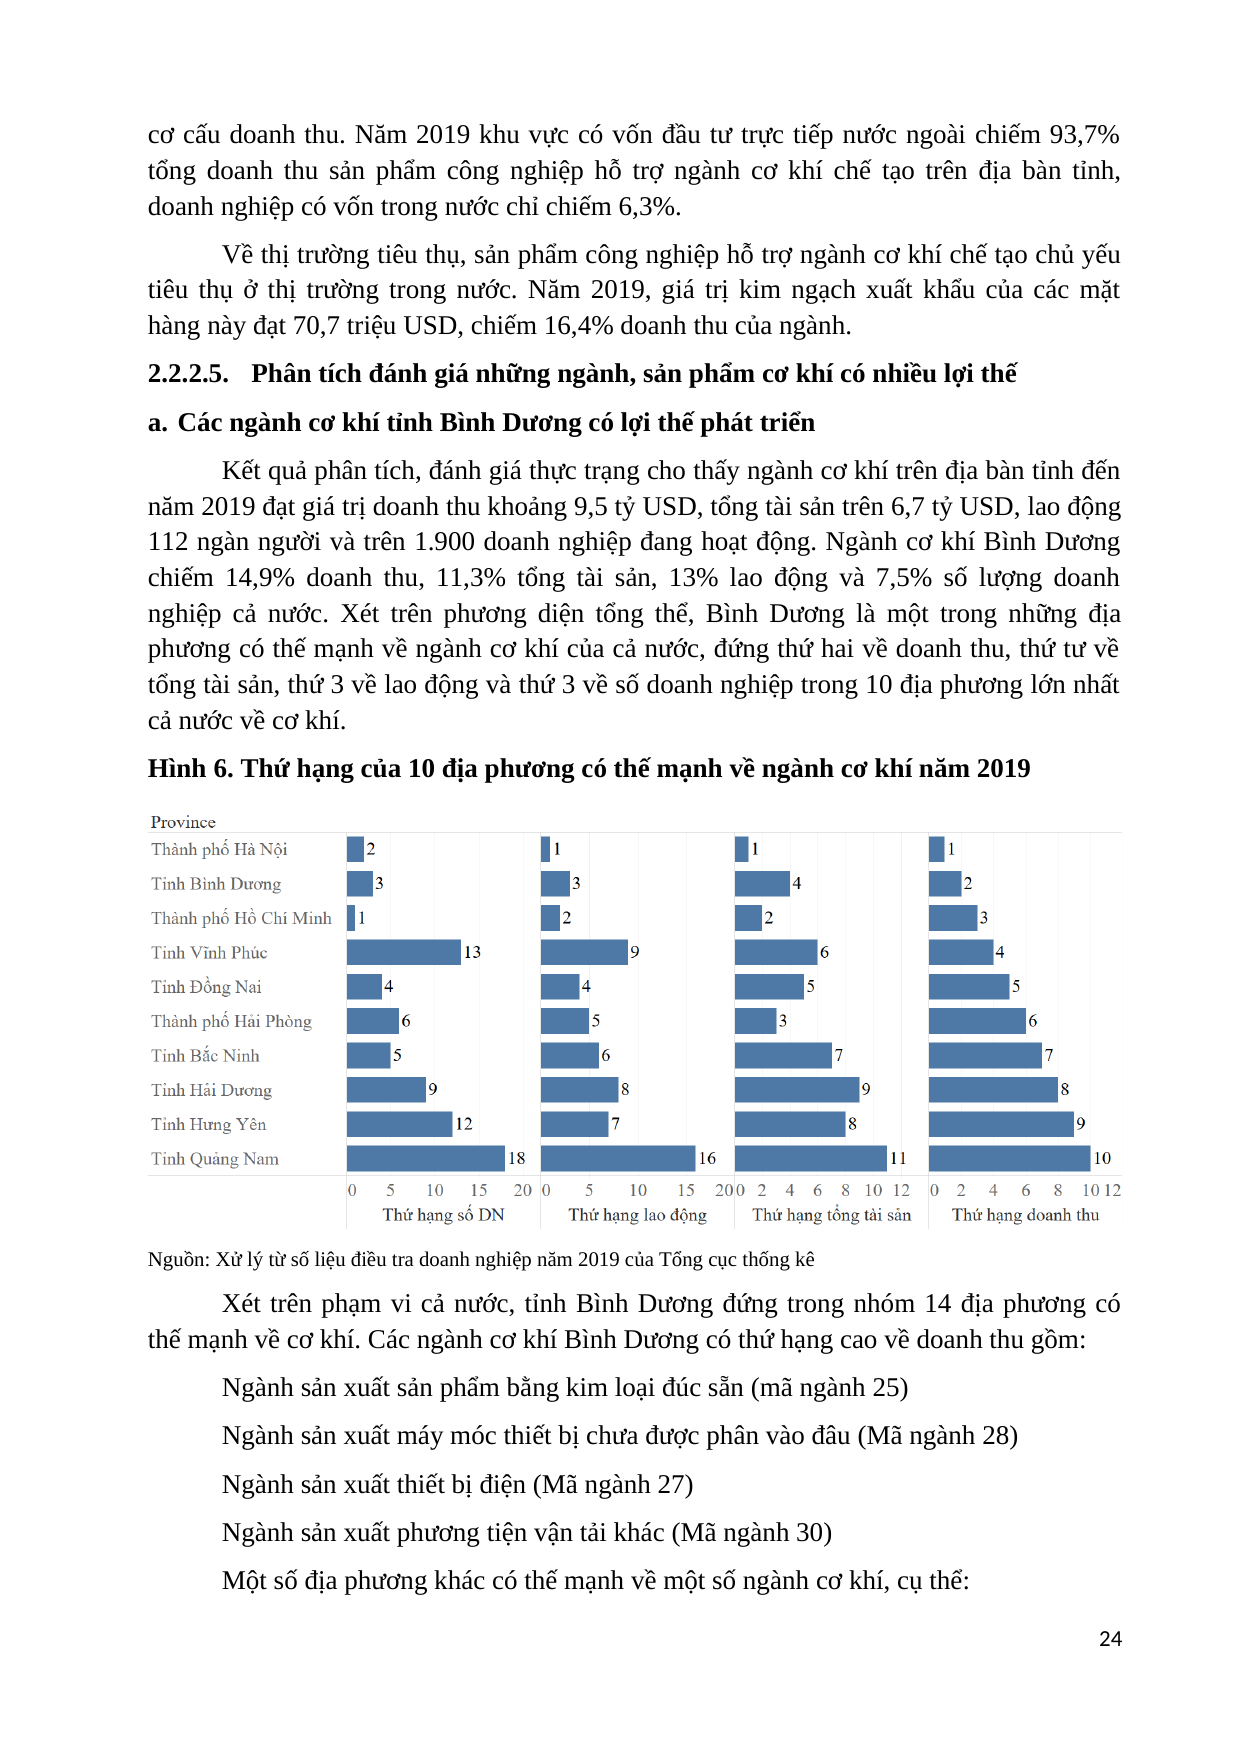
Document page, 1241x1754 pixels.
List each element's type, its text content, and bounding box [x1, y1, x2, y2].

text Ngành sản xuất sản phẩm bằng kim loại đúc sẵn (mã ngành 25) [148, 1371, 1122, 1402]
text Ngành sản xuất thiết bị điện (Mã ngành 27) [148, 1468, 1122, 1499]
text Ngành sản xuất phương tiện vận tải khác (Mã ngành 30) [148, 1516, 1122, 1547]
text Xét trên phạm vi cả nước, tỉnh Bình Dương đứng trong nhóm 14 địa phương có thế mạnh về cơ khí. Các ngành cơ khí Bình Dương có thứ hạng cao về doanh thu gồm: [148, 1287, 1122, 1354]
picture [147, 804, 1123, 1229]
text Nguồn: Xử lý từ số liệu điều tra doanh nghiệp năm 2019 của Tổng cục thống kê [148, 1247, 1122, 1271]
text Hình 6. Thứ hạng của 10 địa phương có thế mạnh về ngành cơ khí năm 2019 [148, 752, 1122, 783]
subtitle Các ngành cơ khí tỉnh Bình Dương có lợi thế phát triển [148, 406, 1122, 437]
text Ngành sản xuất máy móc thiết bị chưa được phân vào đâu (Mã ngành 28) [148, 1419, 1122, 1451]
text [148, 118, 1122, 221]
subtitle Phân tích đánh giá những ngành, sản phẩm cơ khí có nhiều lợi thế [148, 357, 1122, 389]
text Kết quả phân tích, đánh giá thực trạng cho thấy ngành cơ khí trên địa bàn tỉnh đến năm 2019 đạt giá trị doanh thu khoảng 9,5 tỷ USD, tổng tài sản trên 6,7 tỷ USD, lao động 112 ngàn người và trên 1.900 doanh nghiệp đang hoạt động. Ngành cơ khí Bình Dương chiếm 14,9% doanh thu, 11,3% tổng tài sản, 13% lao động và 7,5% số lượng doanh nghiệp cả nước. Xét trên phương diện tổng thể, Bình Dương là một trong những địa phương có thế mạnh về ngành cơ khí của cả nước, đứng thứ hai về doanh thu, thứ tư về tổng tài sản, thứ 3 về lao động và thứ 3 về số doanh nghiệp trong 10 địa phương lớn nhất cả nước về cơ khí. [148, 454, 1122, 735]
text Về thị trường tiêu thụ, sản phẩm công nghiệp hỗ trợ ngành cơ khí chế tạo chủ yếu tiêu thụ ở thị trường trong nước. Năm 2019, giá trị kim ngạch xuất khẩu của các mặt hàng này đạt 70,7 triệu USD, chiếm 16,4% doanh thu của ngành. [148, 238, 1122, 340]
text Một số địa phương khác có thế mạnh về một số ngành cơ khí, cụ thể: [148, 1564, 1122, 1595]
